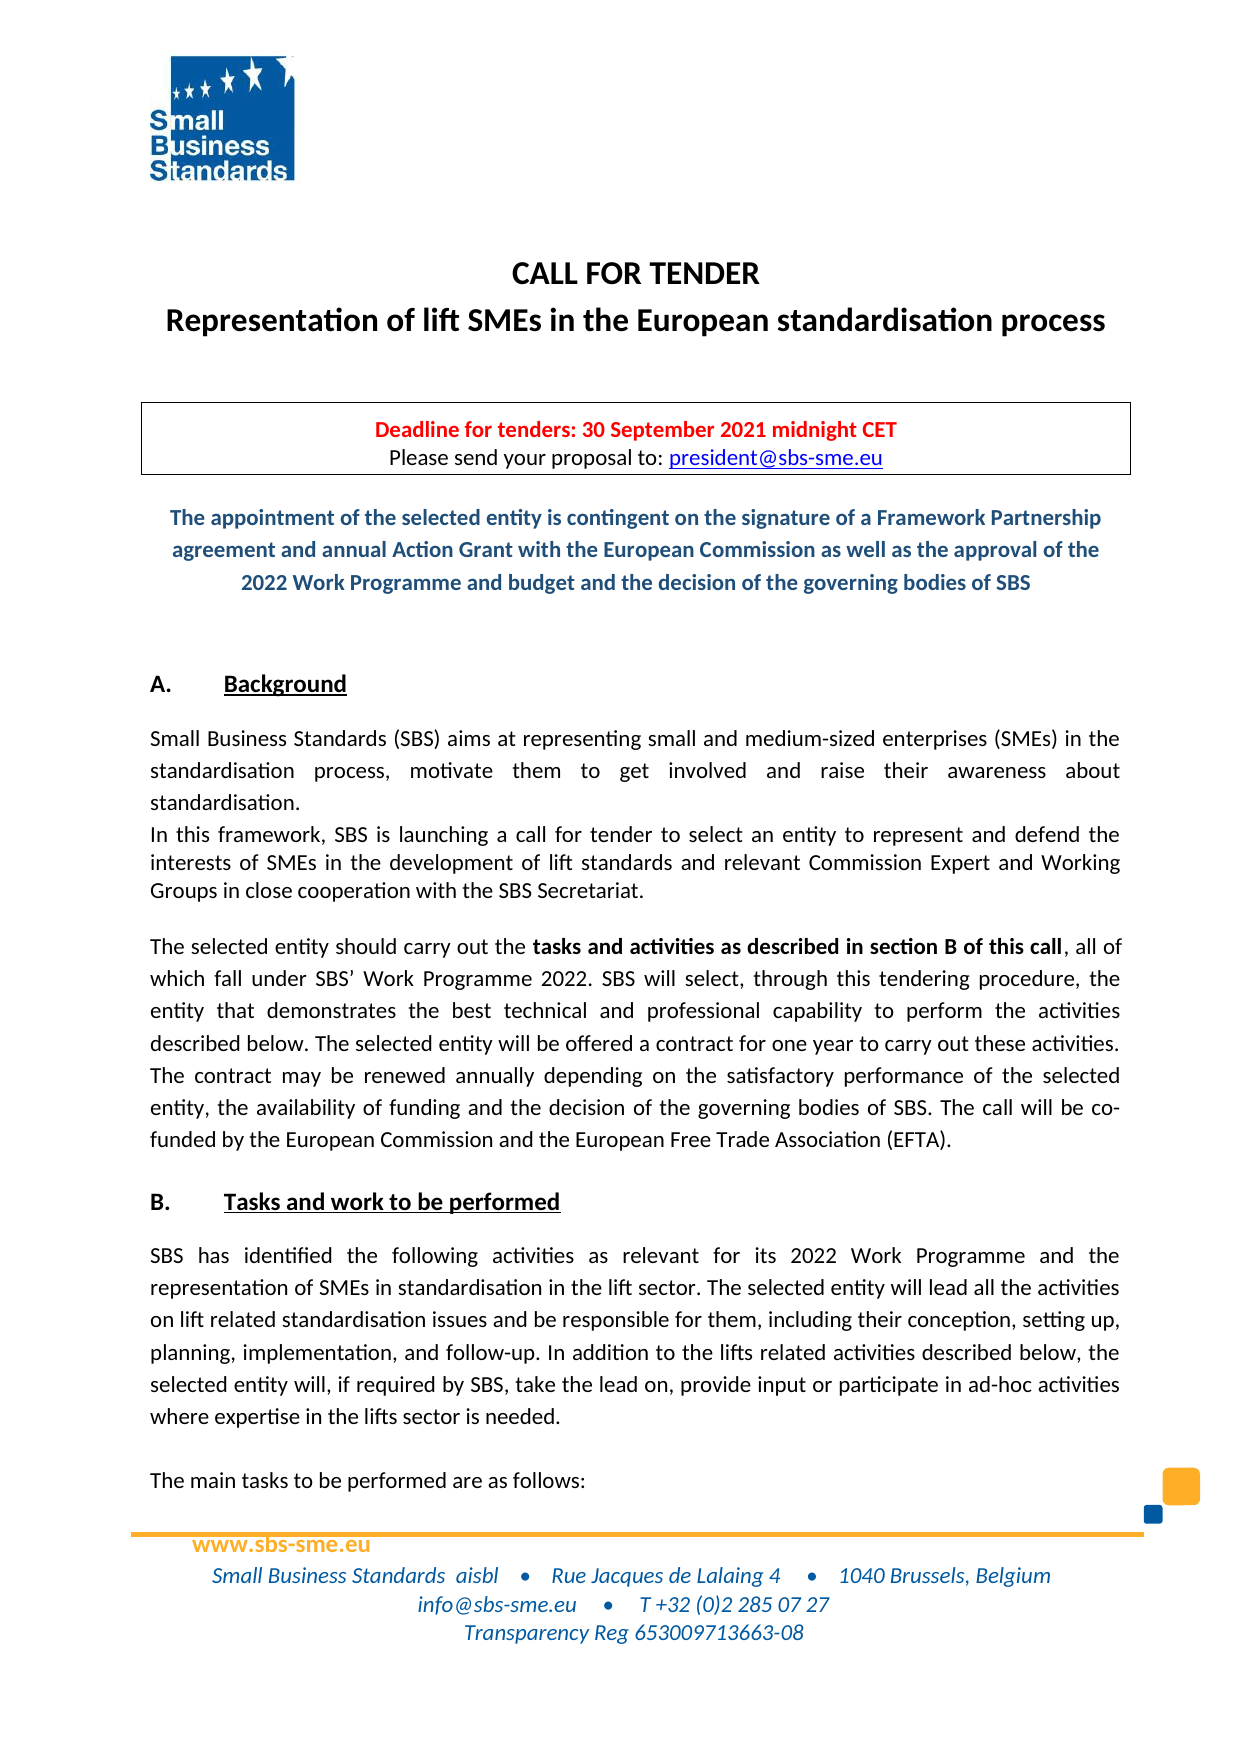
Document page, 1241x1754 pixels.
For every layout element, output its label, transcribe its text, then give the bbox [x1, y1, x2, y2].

text The appointment of the selected entity is contingent on the signature of a Framework Partnership agreement and annual Action Grant with the European Commission as well as the approval of the 2022 Work Programme and budget and the decision of the governing bodies of SBS [150, 503, 1122, 596]
text A. Background [150, 668, 1122, 699]
text CALL FOR TENDER [150, 252, 1122, 293]
text In this framework, SBS is launching a call for tender to select an entity to represent and defend the interests of SMEs in the development of lift standards and relevant Commission Expert and Working Groups in close cooperation with the SBS Secretariat. [150, 820, 1122, 904]
text Small Business Standards (SBS) aims at representing small and medium-sized enterprises (SMEs) in the standardisation process, motivate them to get involved and raise their awareness about standardisation. [150, 724, 1122, 816]
text The main tasks to be performed are as follows: [150, 1466, 1122, 1494]
text Please send your proposal to: president@sbs-sme.eu [142, 430, 1130, 474]
picture [150, 37, 300, 182]
text Deadline for tenders: 30 September 2021 midnight CET [142, 403, 1130, 430]
text SBS has identified the following activities as relevant for its 2022 Work Programme and the representation of SMEs in standardisation in the lift sector. The selected entity will lead all the activities on lift related standardisation issues and be responsible for them, including their conception, setting up, planning, implementation, and follow-up. In addition to the lifts related activities described below, the selected entity will, if required by SBS, take the lead on, provide input or participate in ad-hoc activities where expertise in the lifts sector is needed. [150, 1241, 1122, 1430]
text The selected entity should carry out the tasks and activities as described in section B of this call, all of which fall under SBS’ Work Programme 2022. SBS will select, through this tendering procedure, the entity that demonstrates the best technical and professional capability to perform the activities described below. The selected entity will be offered a contract for one year to carry out these activities. The contract may be renewed annually depending on the satisfactory performance of the selected entity, the availability of funding and the decision of the governing bodies of SBS. The call will be co-funded by the European Commission and the European Free Trade Association (EFTA). [150, 932, 1122, 1153]
text Representation of lift SMEs in the European standardisation process [150, 299, 1122, 340]
text B. Tasks and work to be performed [150, 1186, 1122, 1216]
